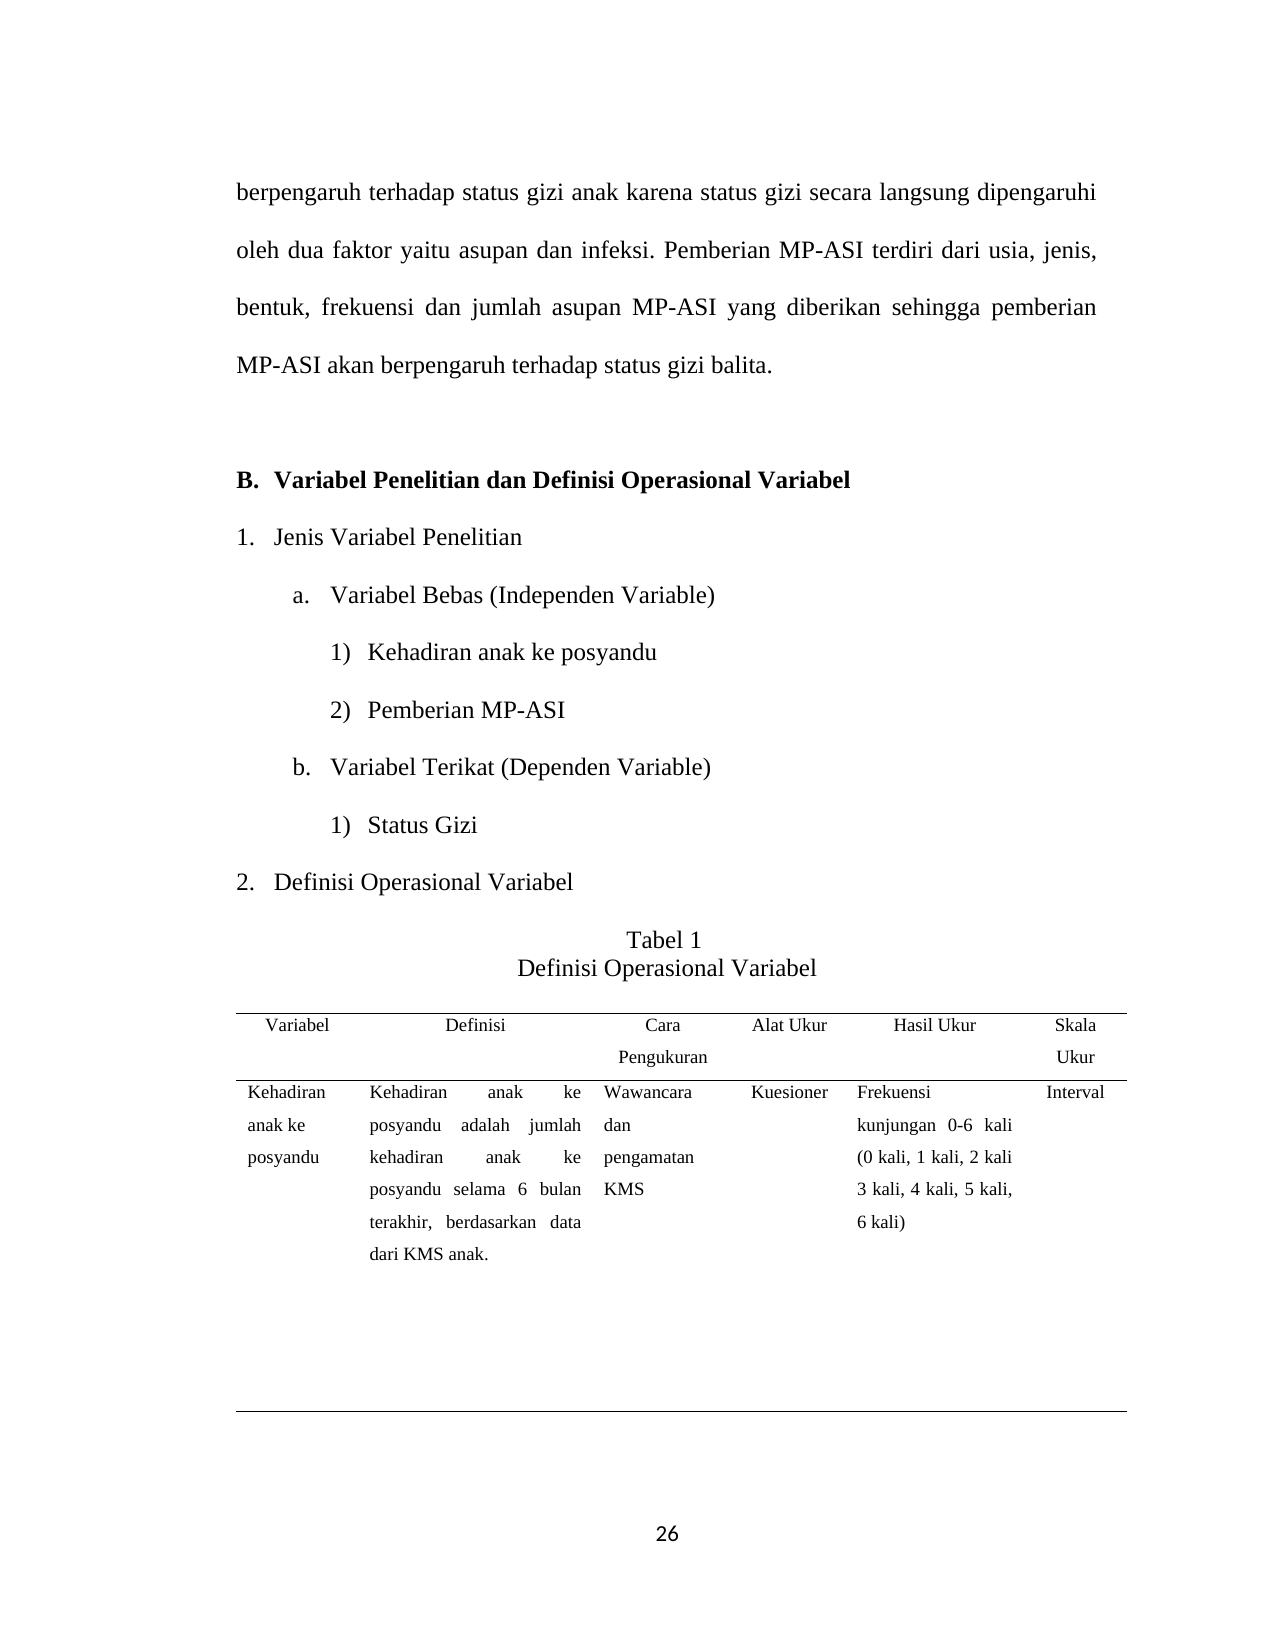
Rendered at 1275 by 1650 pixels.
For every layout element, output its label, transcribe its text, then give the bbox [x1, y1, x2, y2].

table_header Variabel [236, 1014, 358, 1080]
table_cell Kehadiran anak ke posyandu adalah jumlah kehadiran anak ke posyandu selama 6 bulan terakhir, berdasarkan data dari KMS anak. [358, 1081, 592, 1411]
subtitle Variabel Penelitian dan Definisi Operasional Variabel [236, 465, 1098, 493]
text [236, 177, 1098, 378]
list Kehadiran anak ke posyandu [330, 637, 1098, 666]
list Jenis Variabel Penelitian [236, 522, 1098, 551]
list Status Gizi [330, 810, 1098, 838]
table_header Definisi [358, 1014, 592, 1080]
table_cell Wawancara dan pengamatan KMS [593, 1081, 733, 1411]
list Variabel Bebas (Independen Variable) [292, 580, 1098, 608]
list Definisi Operasional Variabel [236, 867, 1098, 896]
table_cell Frekuensi kunjungan 0-6 kali (0 kali, 1 kali, 2 kali 3 kali, 4 kali, 5 kali, 6 kali) [846, 1081, 1024, 1411]
table_cell Kuesioner [733, 1081, 846, 1411]
table_header Hasil Ukur [846, 1014, 1024, 1080]
table_header Cara Pengukuran [593, 1014, 733, 1080]
list Variabel Terikat (Dependen Variable) [292, 752, 1098, 781]
list Pemberian MP-ASI [330, 695, 1098, 723]
table_cell Kehadiran anak ke posyandu [236, 1081, 358, 1411]
table_header Alat Ukur [733, 1014, 846, 1080]
table_cell Interval [1024, 1081, 1127, 1411]
table_header Skala Ukur [1024, 1014, 1127, 1080]
